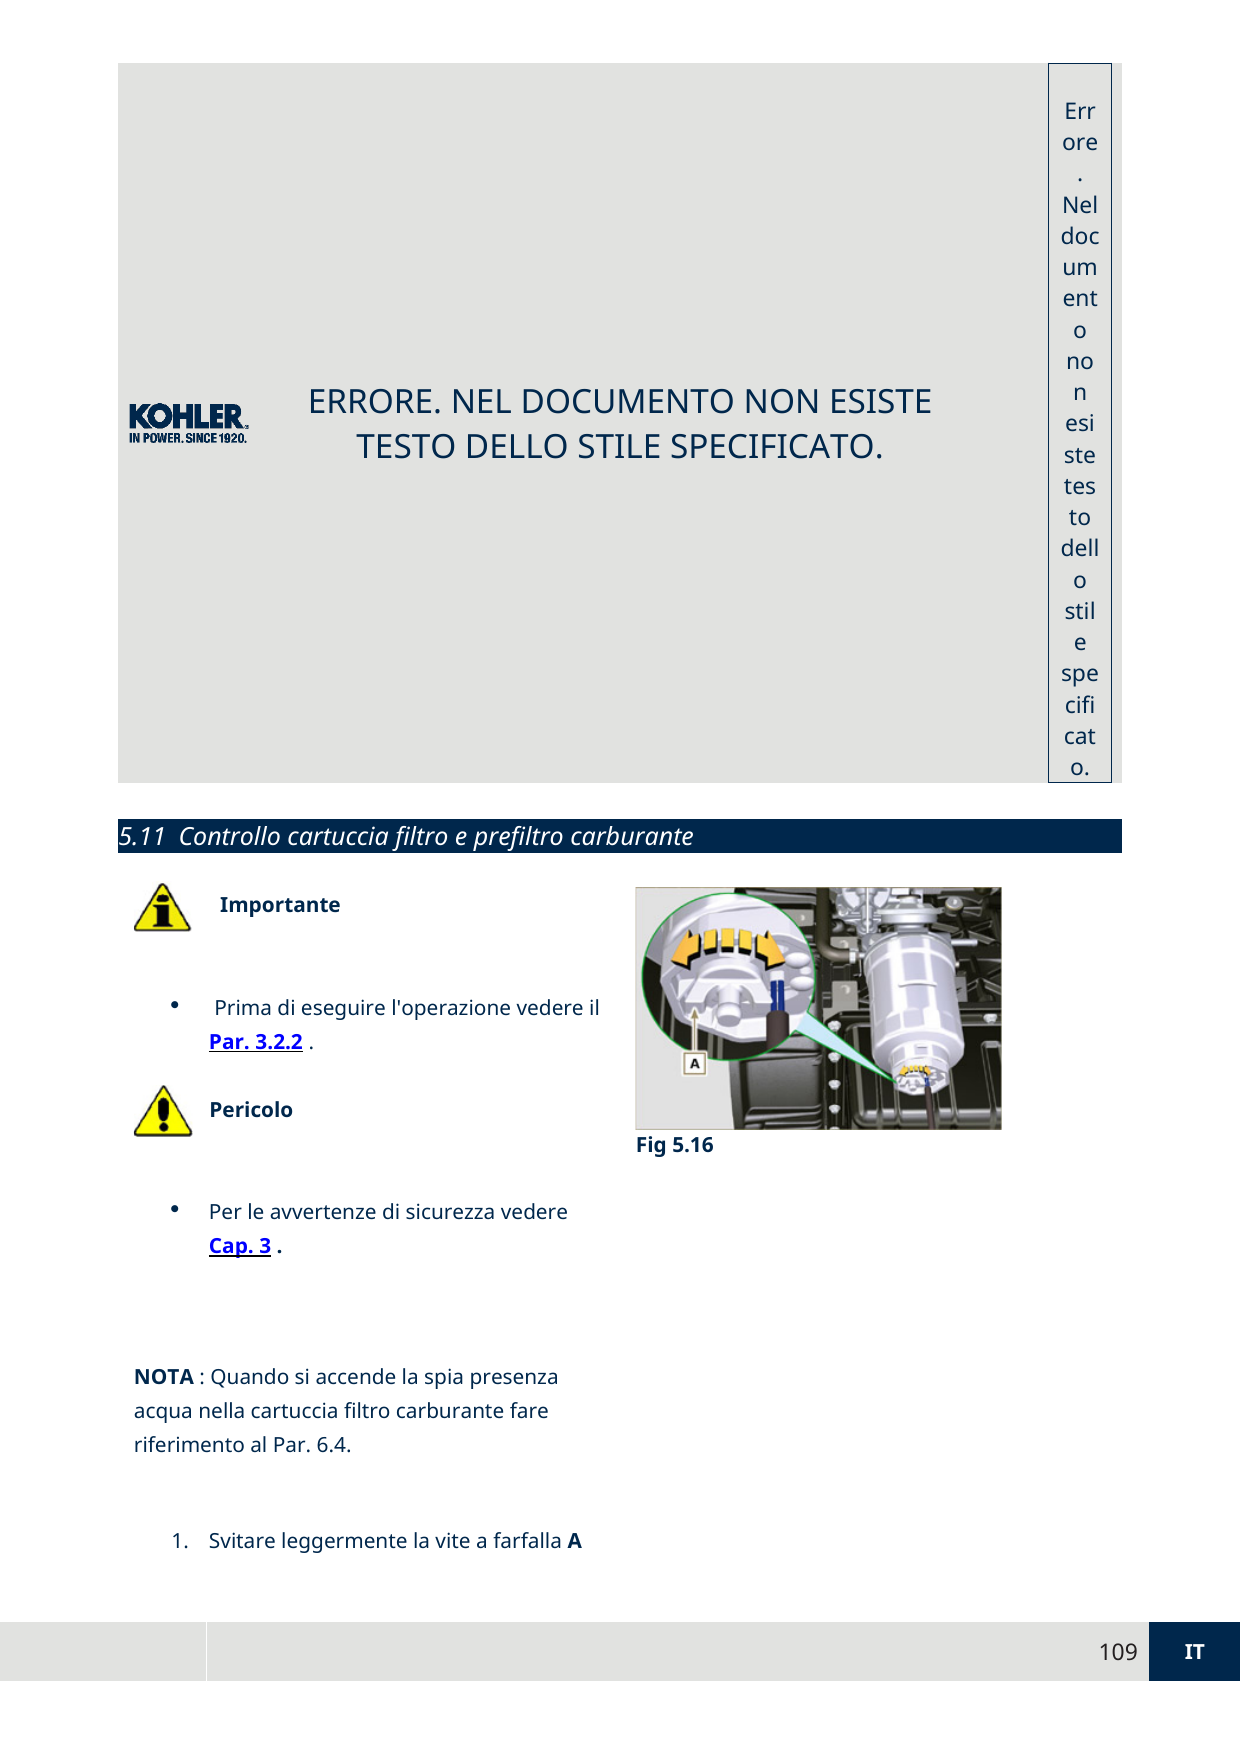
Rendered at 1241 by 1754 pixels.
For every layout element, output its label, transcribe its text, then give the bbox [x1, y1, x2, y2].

picture [133, 1085, 193, 1137]
picture [133, 881, 193, 932]
table_header Fig 5.16 [620, 872, 1122, 1571]
table_header Importante Prima di eseguire l'operazione vedere il Par. 3.2.2 . Pericolo Per le avvertenze di sicurezza vedere Cap. 3 . NOTA : Quando si accende la spia presenza acqua nella cartuccia filtro carburante fare riferimento al Par. 6.4. Svitare leggermente la vite a farfalla A senza smontarla. Far fuoriuscire l'acqua se presente. Avvitare la vite a farfalla A non appena il carburante fuoriesce. [118, 872, 620, 1571]
picture [635, 887, 1002, 1130]
subtitle Controllo cartuccia filtro e prefiltro carburante [118, 819, 1122, 853]
picture [129, 403, 249, 443]
